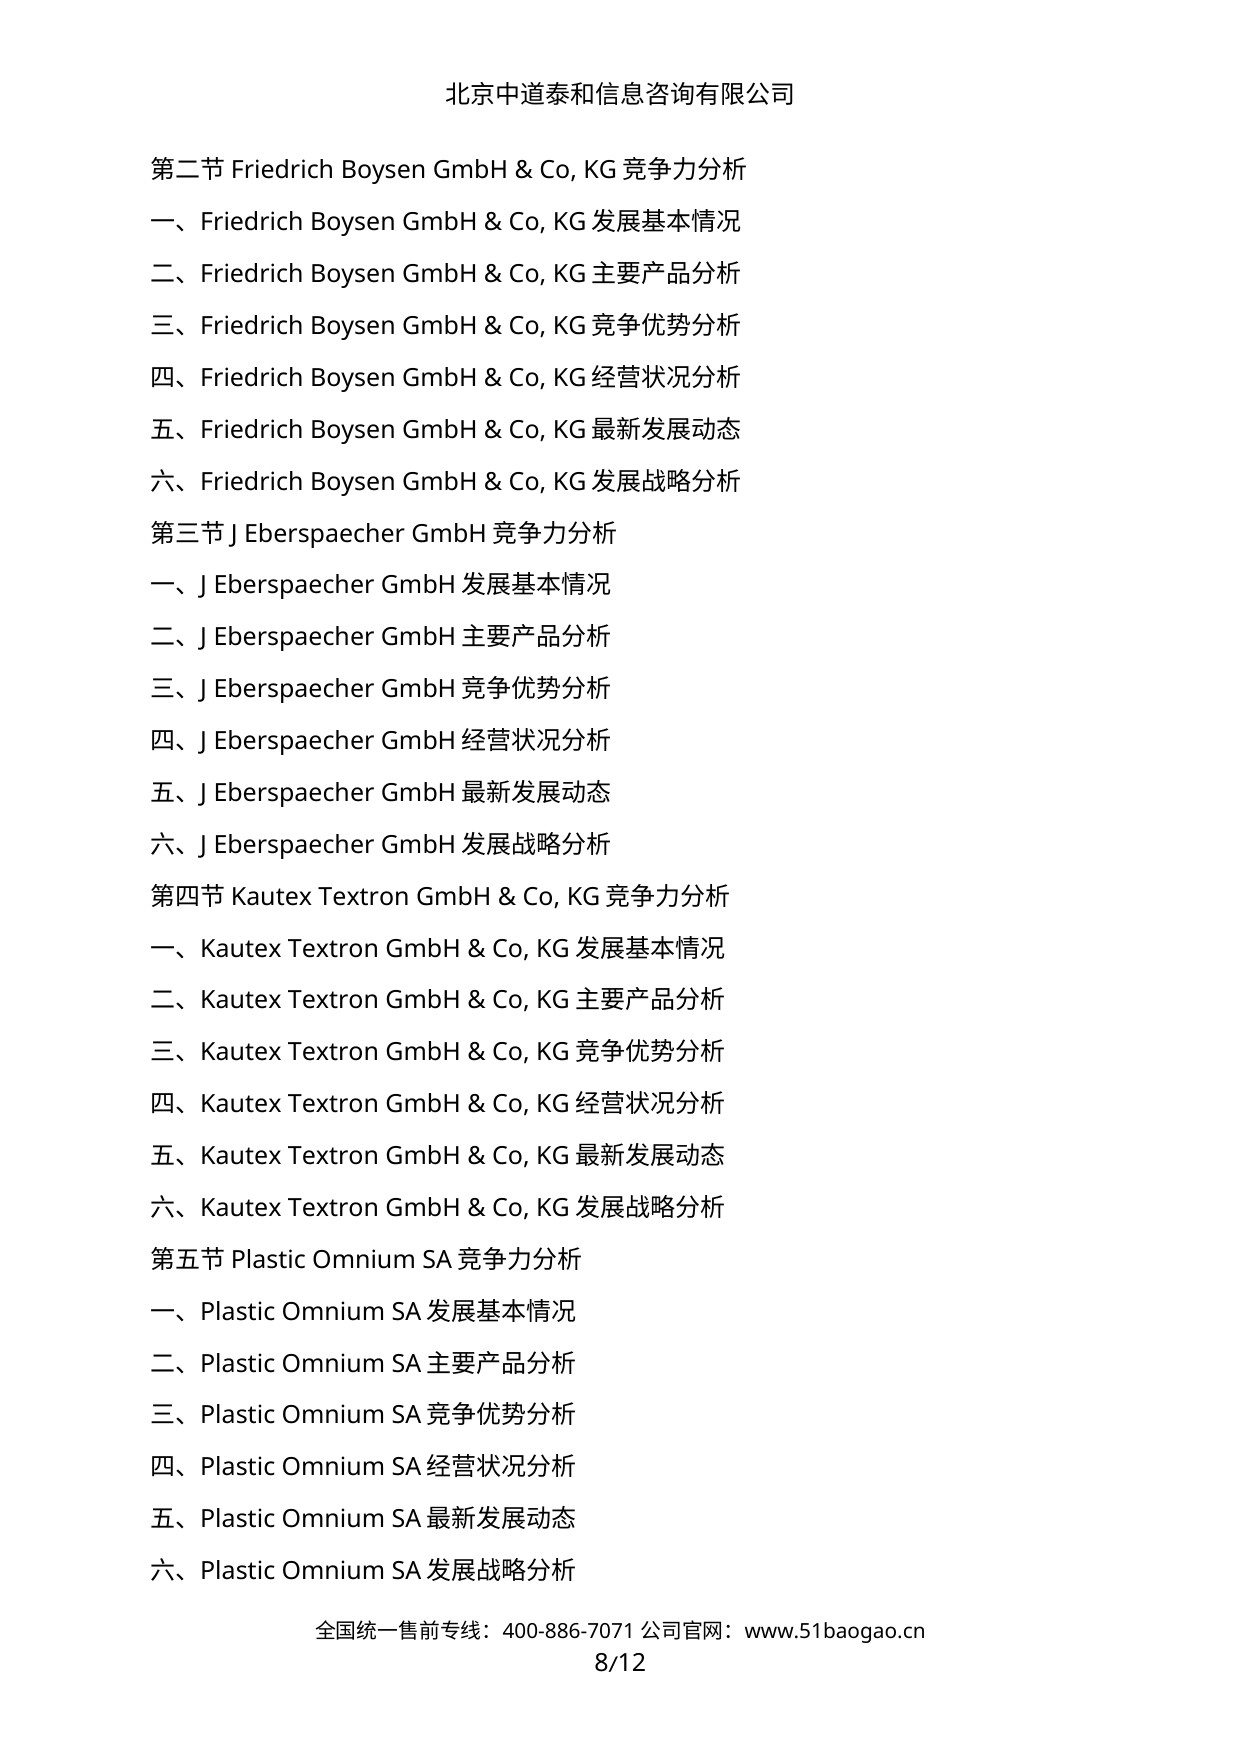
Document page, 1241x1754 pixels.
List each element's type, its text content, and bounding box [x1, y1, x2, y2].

text 五、Kautex Textron GmbH & Co, KG最新发展动态 [150, 1136, 1090, 1172]
text 一、Plastic Omnium SA发展基本情况 [150, 1291, 1090, 1327]
text 六、Kautex Textron GmbH & Co, KG发展战略分析 [150, 1187, 1090, 1224]
text 三、Plastic Omnium SA竞争优势分析 [150, 1395, 1090, 1431]
text 第五节 Plastic Omnium SA竞争力分析 [150, 1239, 1090, 1276]
text 一、Kautex Textron GmbH & Co, KG发展基本情况 [150, 928, 1090, 964]
text 一、J Eberspaecher GmbH发展基本情况 [150, 565, 1090, 601]
text 三、Friedrich Boysen GmbH & Co, KG竞争优势分析 [150, 306, 1090, 342]
text 五、J Eberspaecher GmbH最新发展动态 [150, 772, 1090, 809]
text 三、Kautex Textron GmbH & Co, KG竞争优势分析 [150, 1032, 1090, 1068]
text 四、Kautex Textron GmbH & Co, KG经营状况分析 [150, 1084, 1090, 1120]
text 二、Kautex Textron GmbH & Co, KG主要产品分析 [150, 980, 1090, 1016]
text 第二节 Friedrich Boysen GmbH & Co, KG竞争力分析 [150, 150, 1090, 186]
text 二、Plastic Omnium SA主要产品分析 [150, 1343, 1090, 1379]
text 五、Friedrich Boysen GmbH & Co, KG最新发展动态 [150, 409, 1090, 446]
text 二、J Eberspaecher GmbH主要产品分析 [150, 617, 1090, 653]
text 四、Friedrich Boysen GmbH & Co, KG经营状况分析 [150, 357, 1090, 394]
text 四、Plastic Omnium SA经营状况分析 [150, 1447, 1090, 1483]
text 第四节 Kautex Textron GmbH & Co, KG竞争力分析 [150, 876, 1090, 912]
text 二、Friedrich Boysen GmbH & Co, KG主要产品分析 [150, 254, 1090, 290]
text 第三节 J Eberspaecher GmbH竞争力分析 [150, 513, 1090, 549]
text 六、Plastic Omnium SA发展战略分析 [150, 1551, 1090, 1587]
text 四、J Eberspaecher GmbH经营状况分析 [150, 721, 1090, 757]
text 六、J Eberspaecher GmbH发展战略分析 [150, 824, 1090, 861]
text 五、Plastic Omnium SA最新发展动态 [150, 1499, 1090, 1535]
text 一、Friedrich Boysen GmbH & Co, KG发展基本情况 [150, 202, 1090, 238]
text 六、Friedrich Boysen GmbH & Co, KG发展战略分析 [150, 461, 1090, 497]
text 三、J Eberspaecher GmbH竞争优势分析 [150, 669, 1090, 705]
